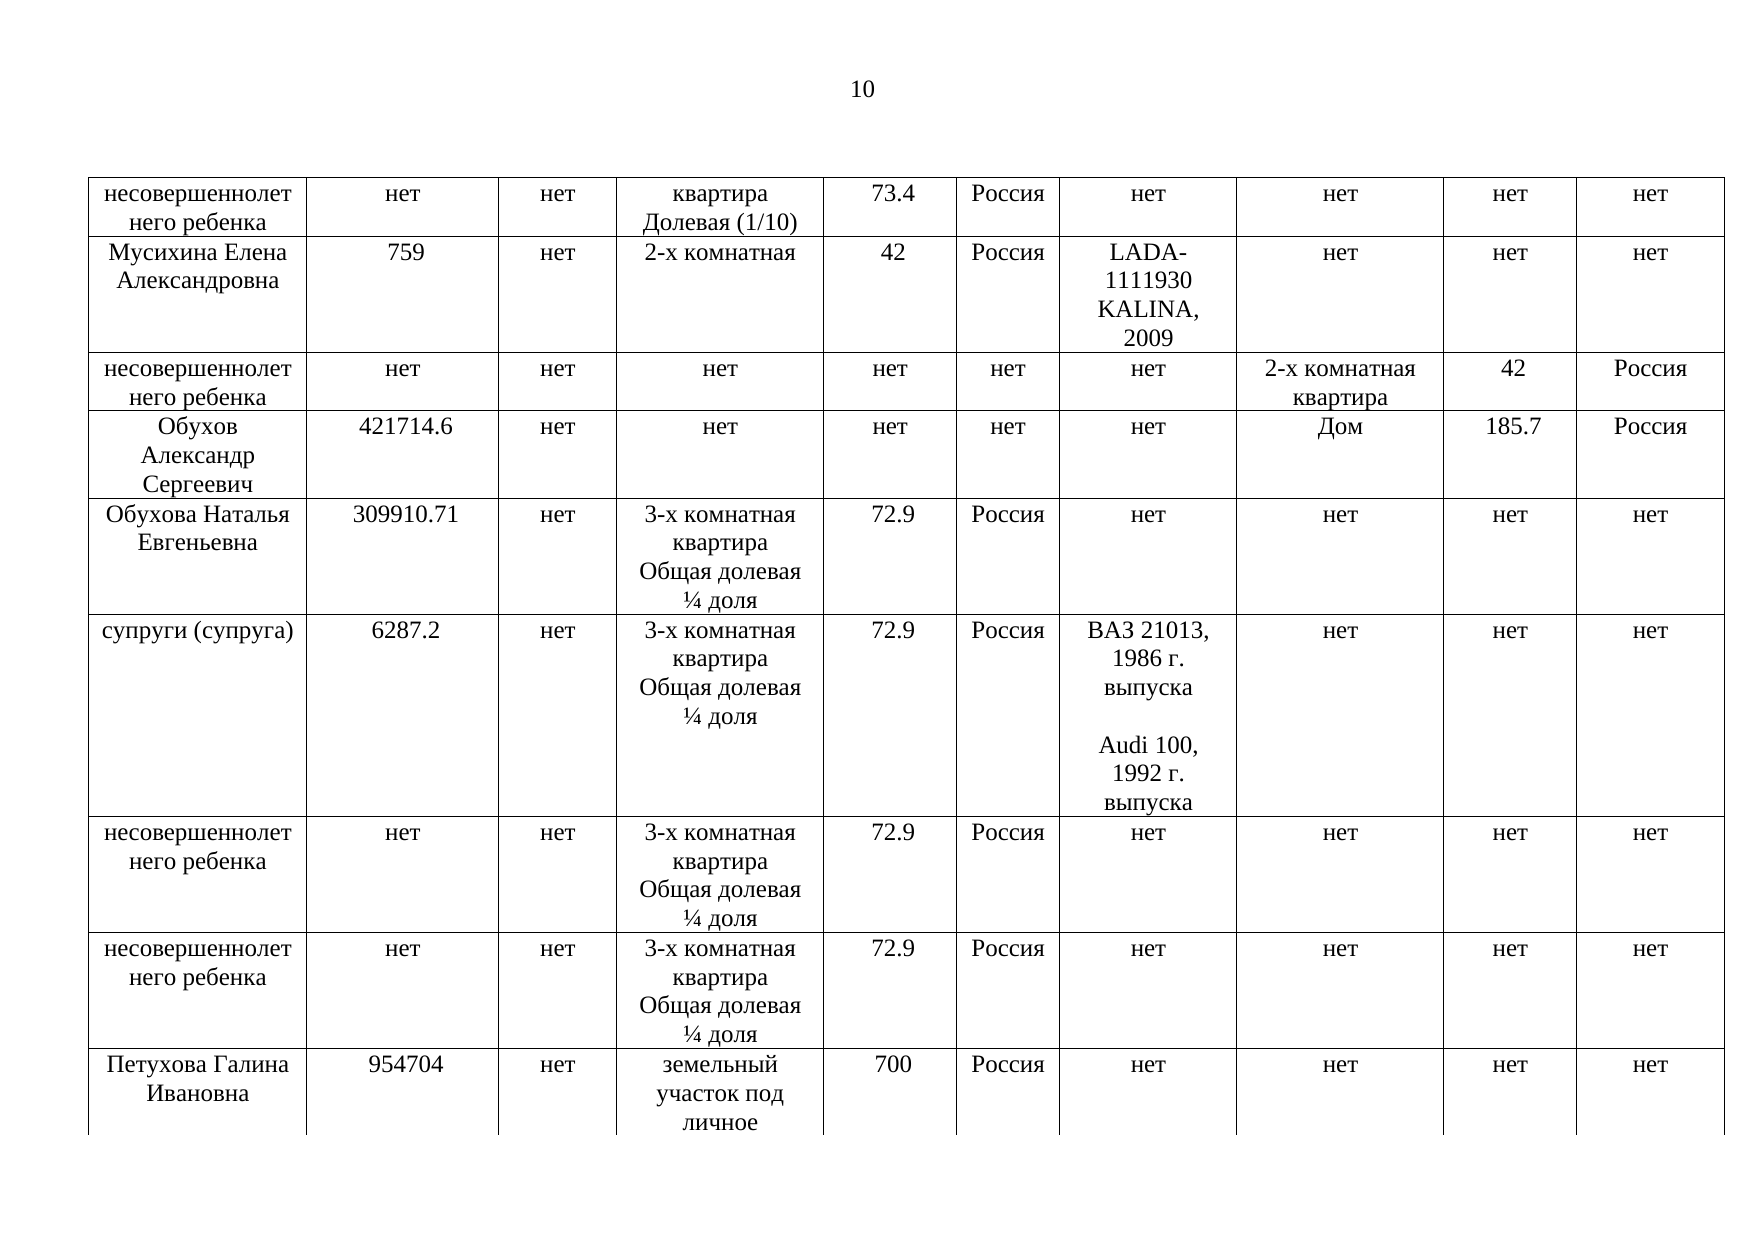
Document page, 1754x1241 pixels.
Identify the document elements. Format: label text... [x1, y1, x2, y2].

table_cell 2-х комнатная квартира [1237, 353, 1443, 410]
table_cell нет [499, 499, 616, 614]
table_cell 3-х комнатная квартира Общая долевая ¼ доля [617, 817, 823, 932]
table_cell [89, 1049, 306, 1135]
table_cell Россия [957, 237, 1059, 352]
table_cell 309910.71 [307, 499, 498, 614]
table_cell несовершеннолетнего ребенка [89, 817, 306, 932]
table_cell [499, 730, 616, 816]
table_cell Россия [1577, 411, 1724, 498]
table_cell нет [1444, 615, 1576, 730]
table_cell 3-х комнатная квартира Общая долевая ¼ доля [617, 933, 823, 1048]
table_cell Audi 100, 1992 г. выпуска [1060, 730, 1236, 816]
table_cell нет [957, 411, 1059, 498]
table_cell Россия [957, 178, 1059, 236]
table_cell нет [1237, 1049, 1443, 1135]
table_cell нет [1060, 817, 1236, 932]
table_cell [824, 730, 956, 816]
table_cell нет [499, 178, 616, 236]
table_cell 6287.2 [307, 615, 498, 730]
table_cell LADA-1111930 KALINA, 2009 [1060, 237, 1236, 352]
table_cell Россия [1577, 353, 1724, 410]
table_cell нет [1237, 178, 1443, 236]
table_cell нет [824, 353, 956, 410]
table_cell [617, 730, 823, 816]
table_cell нет [1444, 1049, 1576, 1135]
table_cell нет [1444, 237, 1576, 352]
table_cell 2-х комнатная [617, 237, 823, 352]
table_cell 72.9 [824, 499, 956, 614]
table_cell 3-х комнатная квартира Общая долевая ¼ доля [617, 615, 823, 730]
table_cell 72.9 [824, 933, 956, 1048]
table_cell нет [499, 411, 616, 498]
table_cell [89, 730, 306, 816]
table_cell нет [1237, 237, 1443, 352]
table_cell нет [1444, 499, 1576, 614]
table_cell Обухов Александр Сергеевич [89, 411, 306, 498]
table_cell [957, 730, 1059, 816]
table_cell 3-х комнатная квартира Общая долевая ¼ доля [617, 499, 823, 614]
table_cell Обухова Наталья Евгеньевна [89, 499, 306, 614]
table_cell нет [1237, 615, 1443, 730]
table_cell нет [1577, 237, 1724, 352]
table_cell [617, 178, 823, 236]
table_cell Россия [957, 615, 1059, 730]
table_cell нет [1060, 353, 1236, 410]
table_cell нет [1237, 817, 1443, 932]
table_cell нет [1060, 933, 1236, 1048]
table_cell нет [1237, 933, 1443, 1048]
table_cell нет [307, 817, 498, 932]
table_cell нет [499, 1049, 616, 1135]
table_cell Россия [957, 933, 1059, 1048]
table_cell нет [957, 353, 1059, 410]
table_cell 42 [1444, 353, 1576, 410]
table_cell 185.7 [1444, 411, 1576, 498]
table_cell нет [1444, 933, 1576, 1048]
table_cell нет [824, 411, 956, 498]
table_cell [617, 1049, 823, 1135]
table_cell ВАЗ 21013, 1986 г. выпуска [1060, 615, 1236, 730]
table_cell несовершеннолетнего ребенка [89, 353, 306, 410]
table_cell Дом [1237, 411, 1443, 498]
table_cell нет [307, 353, 498, 410]
table_cell нет [499, 933, 616, 1048]
table_cell Россия [957, 817, 1059, 932]
table_cell нет [499, 353, 616, 410]
table_cell нет [1060, 178, 1236, 236]
table_cell [1577, 730, 1724, 816]
table_cell нет [307, 178, 498, 236]
table_cell нет [1060, 1049, 1236, 1135]
table_cell 421714.6 [307, 411, 498, 498]
table_cell нет [1577, 1049, 1724, 1135]
table_cell 700 [824, 1049, 956, 1135]
table_cell [307, 730, 498, 816]
table_cell нет [1060, 411, 1236, 498]
table_cell Россия [957, 499, 1059, 614]
table_cell 72.9 [824, 615, 956, 730]
table_cell нет [499, 237, 616, 352]
table_cell 72.9 [824, 817, 956, 932]
table_cell нет [617, 411, 823, 498]
table_cell нет [1060, 499, 1236, 614]
table_cell нет [307, 933, 498, 1048]
table_cell нет [1577, 178, 1724, 236]
table_cell нет [1577, 817, 1724, 932]
table_cell [1237, 730, 1443, 816]
table_cell 954704 [307, 1049, 498, 1135]
table_cell нет [1444, 178, 1576, 236]
table_cell 42 [824, 237, 956, 352]
table_cell несовершеннолетнего ребенка [89, 933, 306, 1048]
table_cell нет [1577, 933, 1724, 1048]
table_cell 759 [307, 237, 498, 352]
table_cell [1444, 730, 1576, 816]
table_cell нет [617, 353, 823, 410]
table_cell Россия [957, 1049, 1059, 1135]
table_cell нет [499, 817, 616, 932]
table_cell 73.4 [824, 178, 956, 236]
table_cell Мусихина Елена Александровна [89, 237, 306, 352]
table_cell нет [1444, 817, 1576, 932]
table_cell нет [1577, 615, 1724, 730]
table_cell нет [1577, 499, 1724, 614]
table_cell нет [499, 615, 616, 730]
table_cell нет [1237, 499, 1443, 614]
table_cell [89, 178, 306, 236]
table_cell супруги (супруга) [89, 615, 306, 730]
